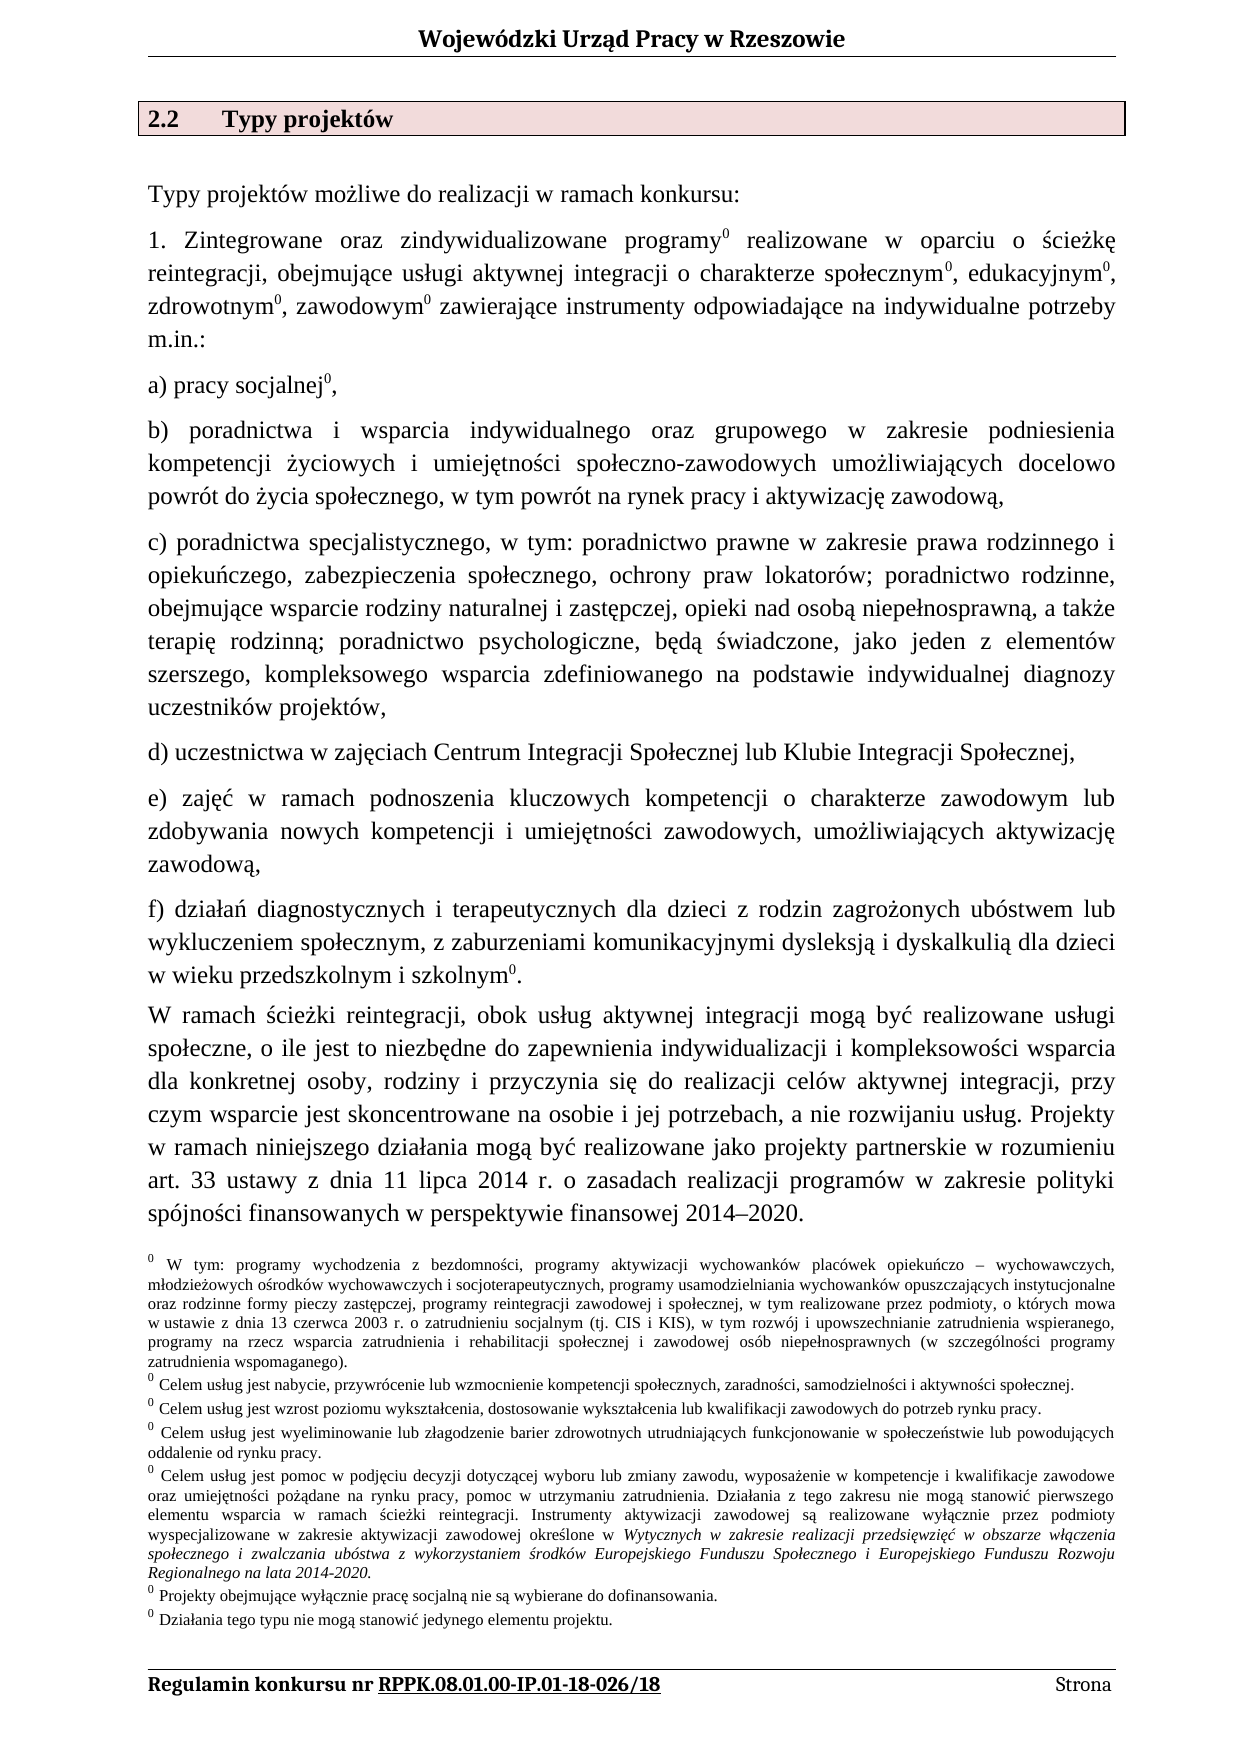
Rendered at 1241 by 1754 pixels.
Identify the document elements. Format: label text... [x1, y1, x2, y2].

text W ramach ścieżki reintegracji, obok usług aktywnej integracji mogą być realizowane usługi społeczne, o ile jest to niezbędne do zapewnienia indywidualizacji i kompleksowości wsparcia dla konkretnej osoby, rodziny i przyczynia się do realizacji celów aktywnej integracji, przy czym wsparcie jest skoncentrowane na osobie i jej potrzebach, a nie rozwijaniu usług. Projekty w ramach niniejszego działania mogą być realizowane jako projekty partnerskie w rozumieniu art. 33 ustawy z dnia 11 lipca 2014 r. o zasadach realizacji programów w zakresie polityki spójności finansowanych w perspektywie finansowej 2014–2020. [148, 1000, 1116, 1227]
text e) zajęć w ramach podnoszenia kluczowych kompetencji o charakterze zawodowym lub zdobywania nowych kompetencji i umiejętności zawodowych, umożliwiających aktywizację zawodową, [148, 783, 1116, 878]
text b) poradnictwa i wsparcia indywidualnego oraz grupowego w zakresie podniesienia kompetencji życiowych i umiejętności społeczno-zawodowych umożliwiających docelowo powrót do życia społecznego, w tym powrót na rynek pracy i aktywizację zawodową, [148, 415, 1116, 510]
text c) poradnictwa specjalistycznego, w tym: poradnictwo prawne w zakresie prawa rodzinnego i opiekuńczego, zabezpieczenia społecznego, ochrony praw lokatorów; poradnictwo rodzinne, obejmujące wsparcie rodziny naturalnej i zastępczej, opieki nad osobą niepełnosprawną, a także terapię rodzinną; poradnictwo psychologiczne, będą świadczone, jako jeden z elementów szerszego, kompleksowego wsparcia zdefiniowanego na podstawie indywidualnej diagnozy uczestników projektów, [148, 527, 1116, 721]
text 1. Zintegrowane oraz zindywidualizowane programy realizowane w oparciu o ścieżkę reintegracji, obejmujące usługi aktywnej integracji o charakterze społecznym, edukacyjnym, zdrowotnym, zawodowym zawierające instrumenty odpowiadające na indywidualne potrzeby m.in.: [148, 225, 1116, 353]
text a) pracy socjalnej, [148, 370, 1116, 398]
text f) działań diagnostycznych i terapeutycznych dla dzieci z rodzin zagrożonych ubóstwem lub wykluczeniem społecznym, z zaburzeniami komunikacyjnymi dysleksją i dyskalkulią dla dzieci w wieku przedszkolnym i szkolnym. [148, 894, 1116, 989]
text Typy projektów możliwe do realizacji w ramach konkursu: [148, 179, 1116, 208]
subtitle Typy projektów [139, 102, 1124, 135]
text d) uczestnictwa w zajęciach Centrum Integracji Społecznej lub Klubie Integracji Społecznej, [148, 737, 1116, 766]
